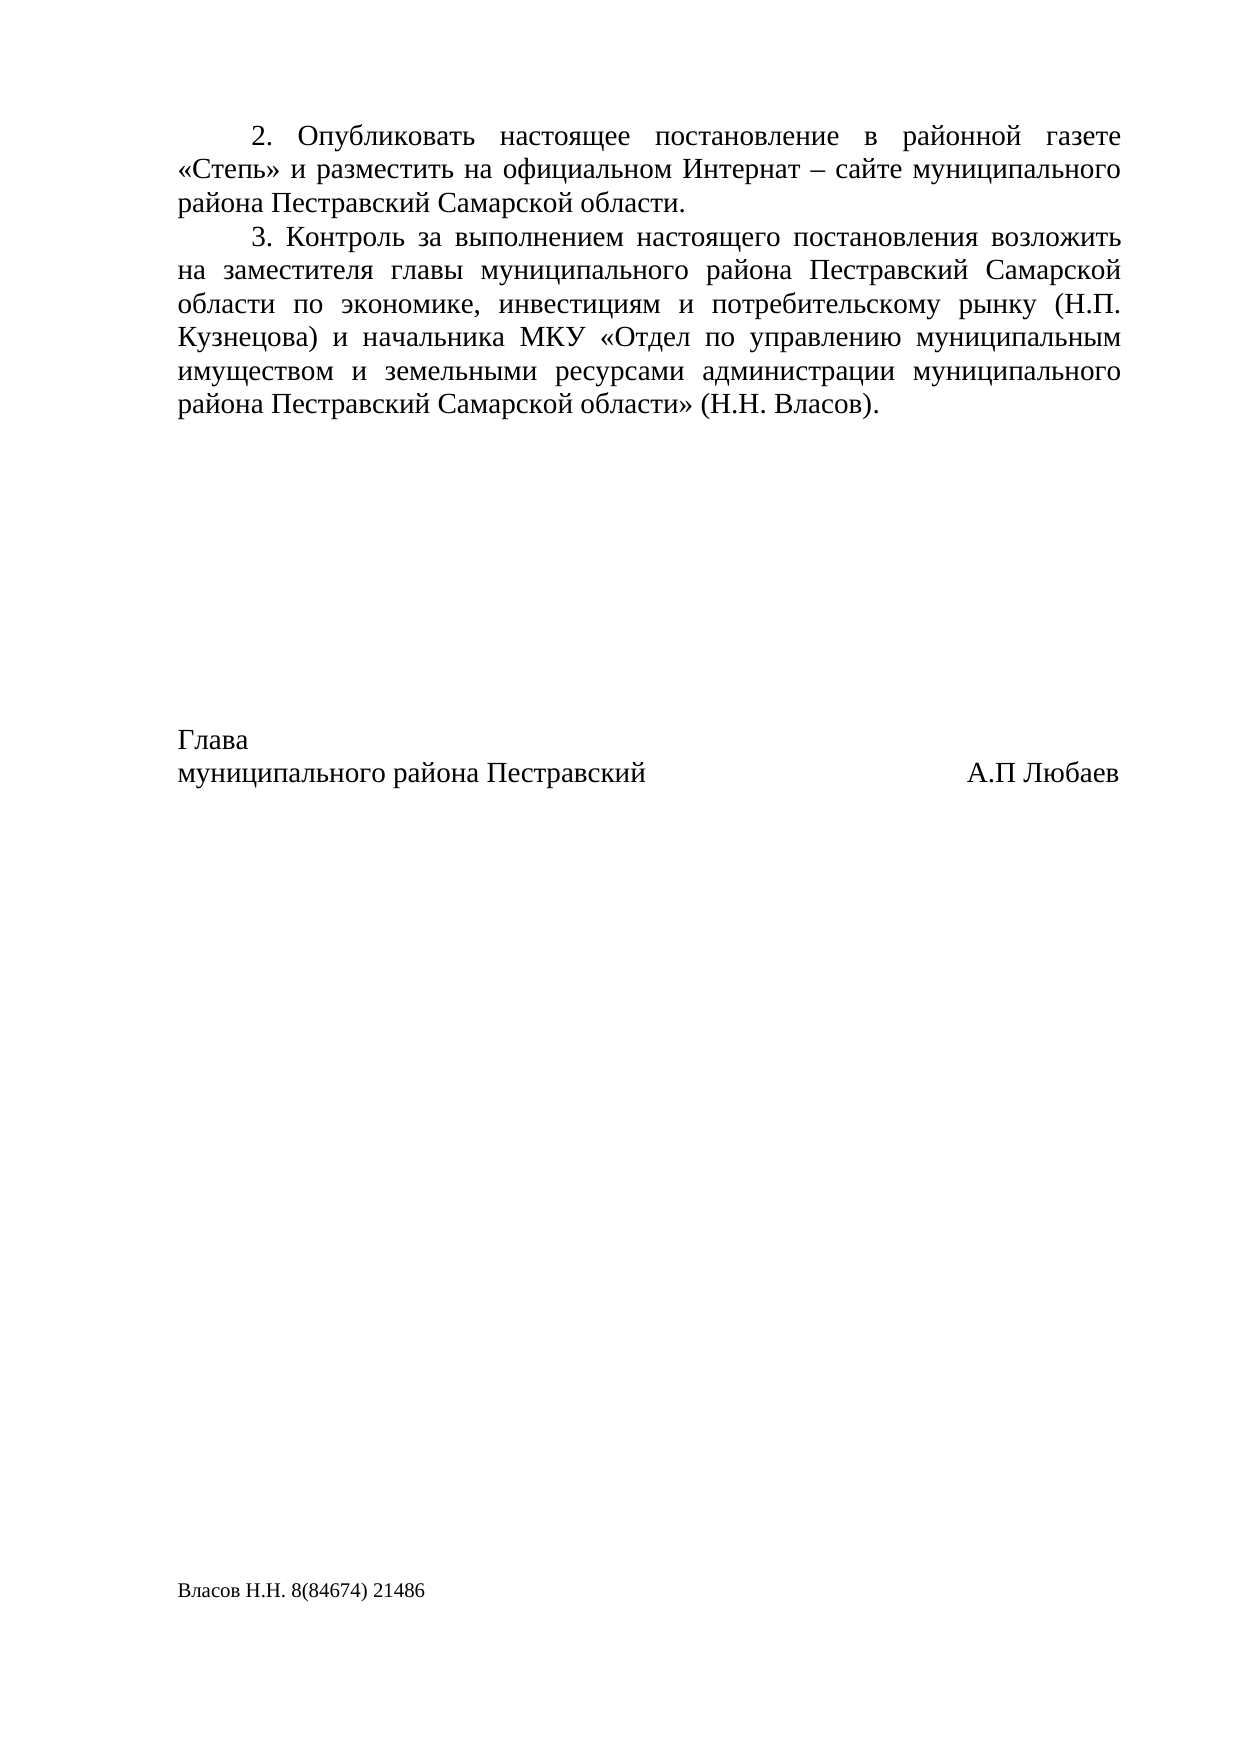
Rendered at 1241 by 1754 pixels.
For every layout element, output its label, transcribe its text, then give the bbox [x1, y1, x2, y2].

text Власов Н.Н. 8(84674) 21486 [177, 1578, 1122, 1602]
text 3. Контроль за выполнением настоящего постановления возложить на заместителя главы муниципального района Пестравский Самарской области по экономике, инвестициям и потребительскому рынку (Н.П. Кузнецова) и начальника МКУ «Отдел по управлению муниципальным имуществом и земельными ресурсами администрации муниципального района Пестравский Самарской области» (Н.Н. Власов). [177, 219, 1122, 420]
text 2. Опубликовать настоящее постановление в районной газете «Степь» и разместить на официальном Интернат – сайте муниципального района Пестравский Самарской области. [177, 118, 1122, 219]
text муниципального района Пестравский А.П Любаев [177, 755, 1122, 789]
text Глава [177, 722, 1122, 755]
